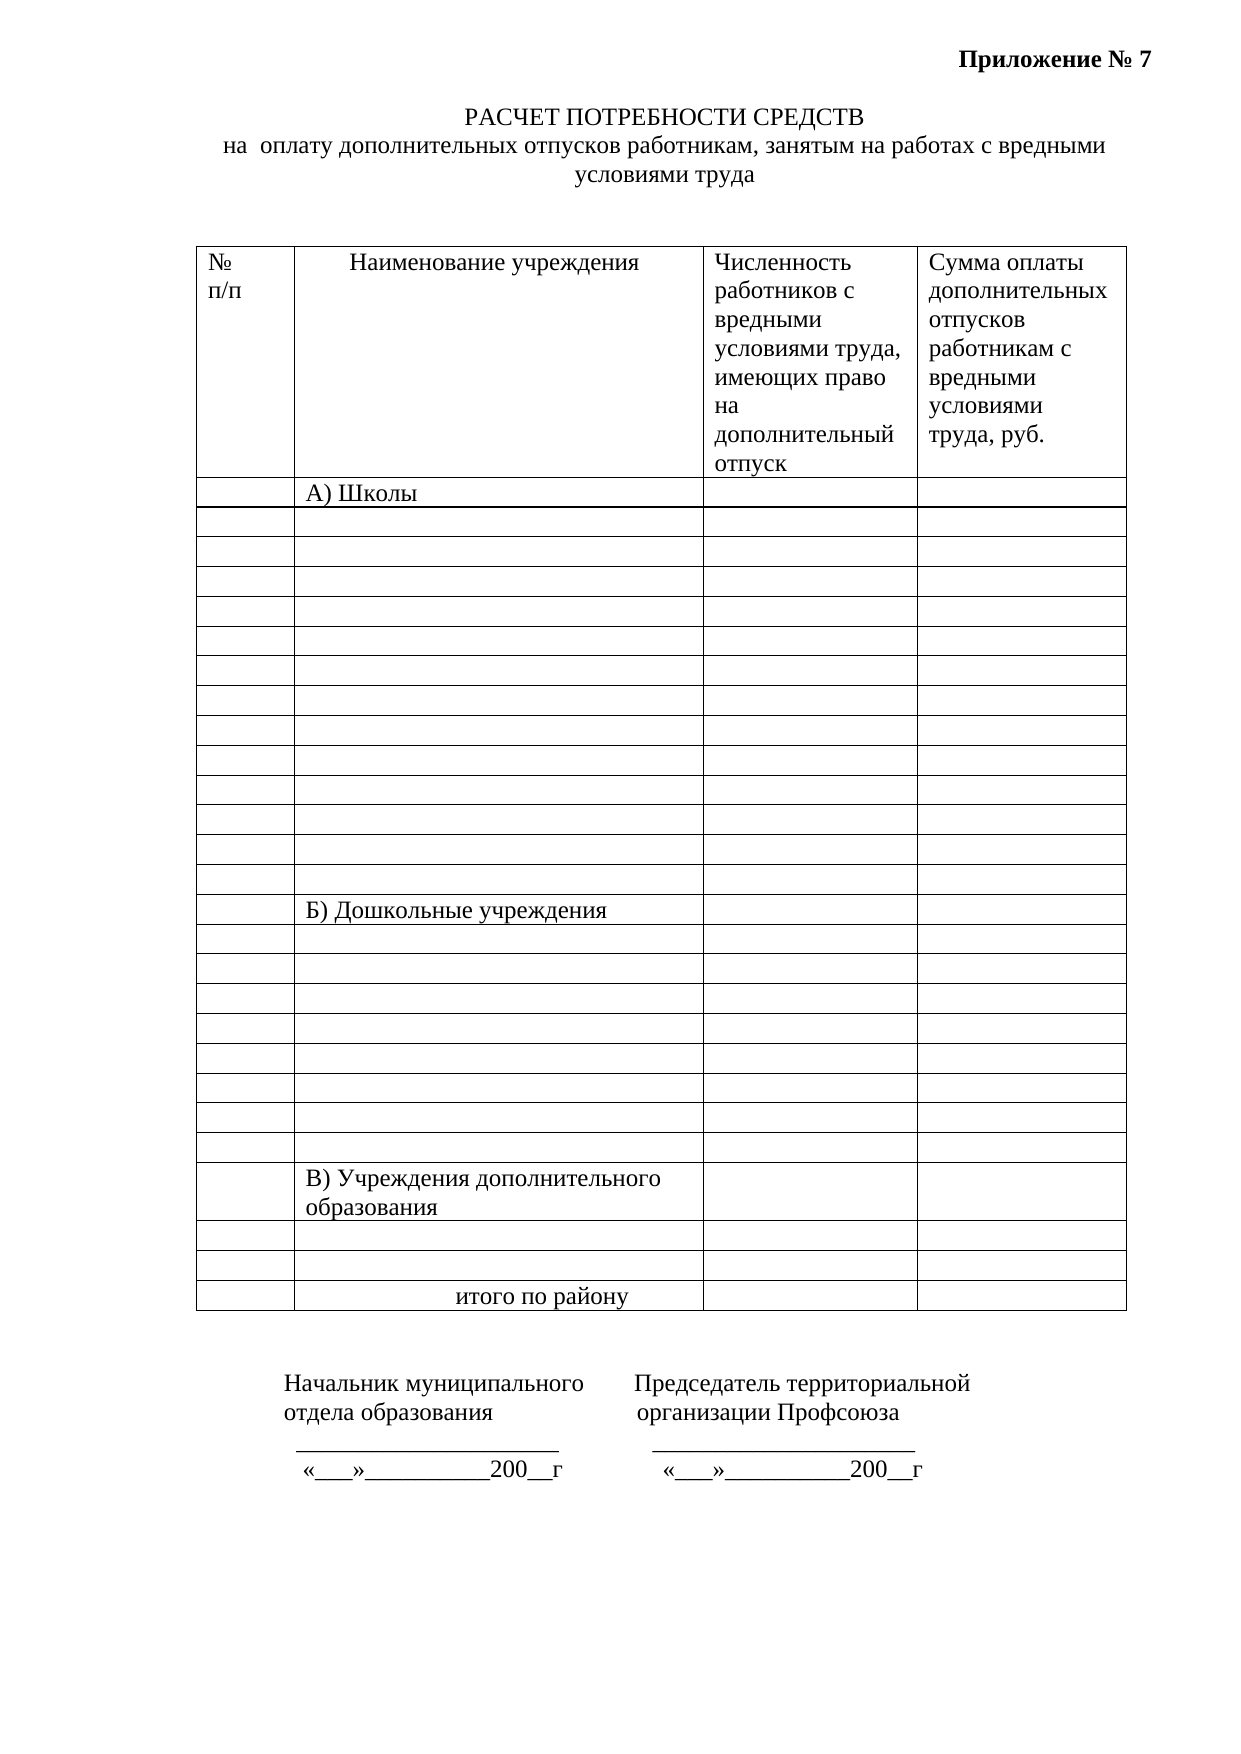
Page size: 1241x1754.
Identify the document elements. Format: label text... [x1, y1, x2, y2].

table_cell [295, 1044, 703, 1072]
text Приложение № 7 [177, 44, 1152, 73]
table_cell [704, 478, 917, 506]
table_cell [918, 925, 1126, 953]
table_cell [704, 925, 917, 953]
table_cell [295, 865, 703, 894]
table_cell [295, 1221, 703, 1250]
table_cell [918, 627, 1126, 655]
table_cell [704, 1133, 917, 1162]
table_cell [197, 567, 294, 596]
table_cell [197, 835, 294, 864]
table_cell [704, 1281, 917, 1310]
table_cell [918, 776, 1126, 804]
table_cell [918, 835, 1126, 864]
table_cell [197, 865, 294, 894]
table_cell [704, 984, 917, 1013]
table_cell [918, 1074, 1126, 1102]
table_header Сумма оплаты дополнительных отпусков работникам с вредными условиями труда, руб. [918, 247, 1126, 477]
table_cell [197, 686, 294, 715]
table_cell [704, 1163, 917, 1220]
table_cell [918, 1281, 1126, 1310]
table_cell [704, 1251, 917, 1280]
table_cell [704, 597, 917, 626]
table_cell [704, 1014, 917, 1043]
table_cell [295, 835, 703, 864]
table_cell [197, 537, 294, 566]
table_cell [918, 895, 1126, 923]
table_cell [918, 508, 1126, 536]
table_cell [197, 597, 294, 626]
table_cell [197, 984, 294, 1013]
table_cell [197, 1014, 294, 1043]
table_cell [704, 567, 917, 596]
table_cell [704, 508, 917, 536]
table_cell [704, 895, 917, 923]
table_cell [704, 716, 917, 745]
table_cell [918, 1163, 1126, 1220]
table_cell [197, 805, 294, 834]
table_cell [197, 1221, 294, 1250]
table_cell [704, 1221, 917, 1250]
table_cell [197, 1251, 294, 1280]
table_cell [704, 656, 917, 685]
table_cell [918, 1103, 1126, 1132]
table_cell [704, 1044, 917, 1072]
table_cell [918, 1251, 1126, 1280]
table_cell [295, 805, 703, 834]
table_cell [197, 627, 294, 655]
table_cell итого по району [295, 1281, 703, 1310]
table_cell [918, 1044, 1126, 1072]
text «___»__________200__г «___»__________200__г [177, 1454, 1152, 1483]
text отдела образования организации Профсоюза [177, 1397, 1152, 1426]
table_cell [918, 686, 1126, 715]
table_cell [704, 865, 917, 894]
table_cell Б) Дошкольные учреждения [295, 895, 703, 923]
table_cell [197, 895, 294, 923]
table_cell [704, 954, 917, 983]
table_cell [704, 805, 917, 834]
table_cell [918, 716, 1126, 745]
text _____________________ _____________________ [177, 1426, 1152, 1454]
table_cell [918, 954, 1126, 983]
table_cell [295, 537, 703, 566]
table_cell [918, 656, 1126, 685]
table_cell [295, 1074, 703, 1102]
table_cell [197, 478, 294, 506]
table_cell [918, 537, 1126, 566]
table_cell [295, 746, 703, 774]
table_cell [704, 686, 917, 715]
table_cell [918, 597, 1126, 626]
table_header Численность работников с вредными условиями труда, имеющих право на дополнительный отпуск [704, 247, 917, 477]
table_cell [197, 1281, 294, 1310]
table_cell А) Школы [295, 478, 703, 506]
table_header № п/п [197, 247, 294, 477]
table_cell [197, 656, 294, 685]
table_cell [295, 597, 703, 626]
table_cell [704, 627, 917, 655]
table_cell [704, 1103, 917, 1132]
table_cell В) Учреждения дополнительного образования [295, 1163, 703, 1220]
table_cell [295, 686, 703, 715]
table_cell [197, 925, 294, 953]
table_cell [295, 508, 703, 536]
text РАСЧЕТ ПОТРЕБНОСТИ СРЕДСТВ [177, 102, 1152, 131]
table_cell [197, 1103, 294, 1132]
table_cell [295, 627, 703, 655]
table_cell [704, 835, 917, 864]
table_cell [295, 1103, 703, 1132]
table_cell [295, 954, 703, 983]
table_cell [295, 1014, 703, 1043]
table_cell [918, 746, 1126, 774]
table_cell [704, 537, 917, 566]
table_cell [197, 1133, 294, 1162]
table_cell [704, 746, 917, 774]
table_cell [918, 984, 1126, 1013]
table_cell [918, 805, 1126, 834]
table_cell [197, 776, 294, 804]
table_header Наименование учреждения [295, 247, 703, 477]
table_cell [295, 716, 703, 745]
table_cell [918, 865, 1126, 894]
table_cell [295, 1251, 703, 1280]
table_cell [197, 1163, 294, 1220]
table_cell [295, 776, 703, 804]
table_cell [197, 716, 294, 745]
text Начальник муниципального Председатель территориальной [177, 1368, 1152, 1397]
table_cell [918, 1221, 1126, 1250]
table_cell [295, 1133, 703, 1162]
text на оплату дополнительных отпусков работникам, занятым на работах с вредными условиями труда [177, 131, 1152, 188]
table_cell [197, 746, 294, 774]
table_cell [295, 984, 703, 1013]
table_cell [295, 567, 703, 596]
table_cell [295, 656, 703, 685]
table_cell [197, 1074, 294, 1102]
table_cell [197, 1044, 294, 1072]
table_cell [918, 478, 1126, 506]
table_cell [197, 954, 294, 983]
table_cell [918, 1014, 1126, 1043]
table_cell [704, 776, 917, 804]
table_cell [197, 508, 294, 536]
table_cell [704, 1074, 917, 1102]
table_cell [295, 925, 703, 953]
table_cell [918, 1133, 1126, 1162]
table_cell [918, 567, 1126, 596]
